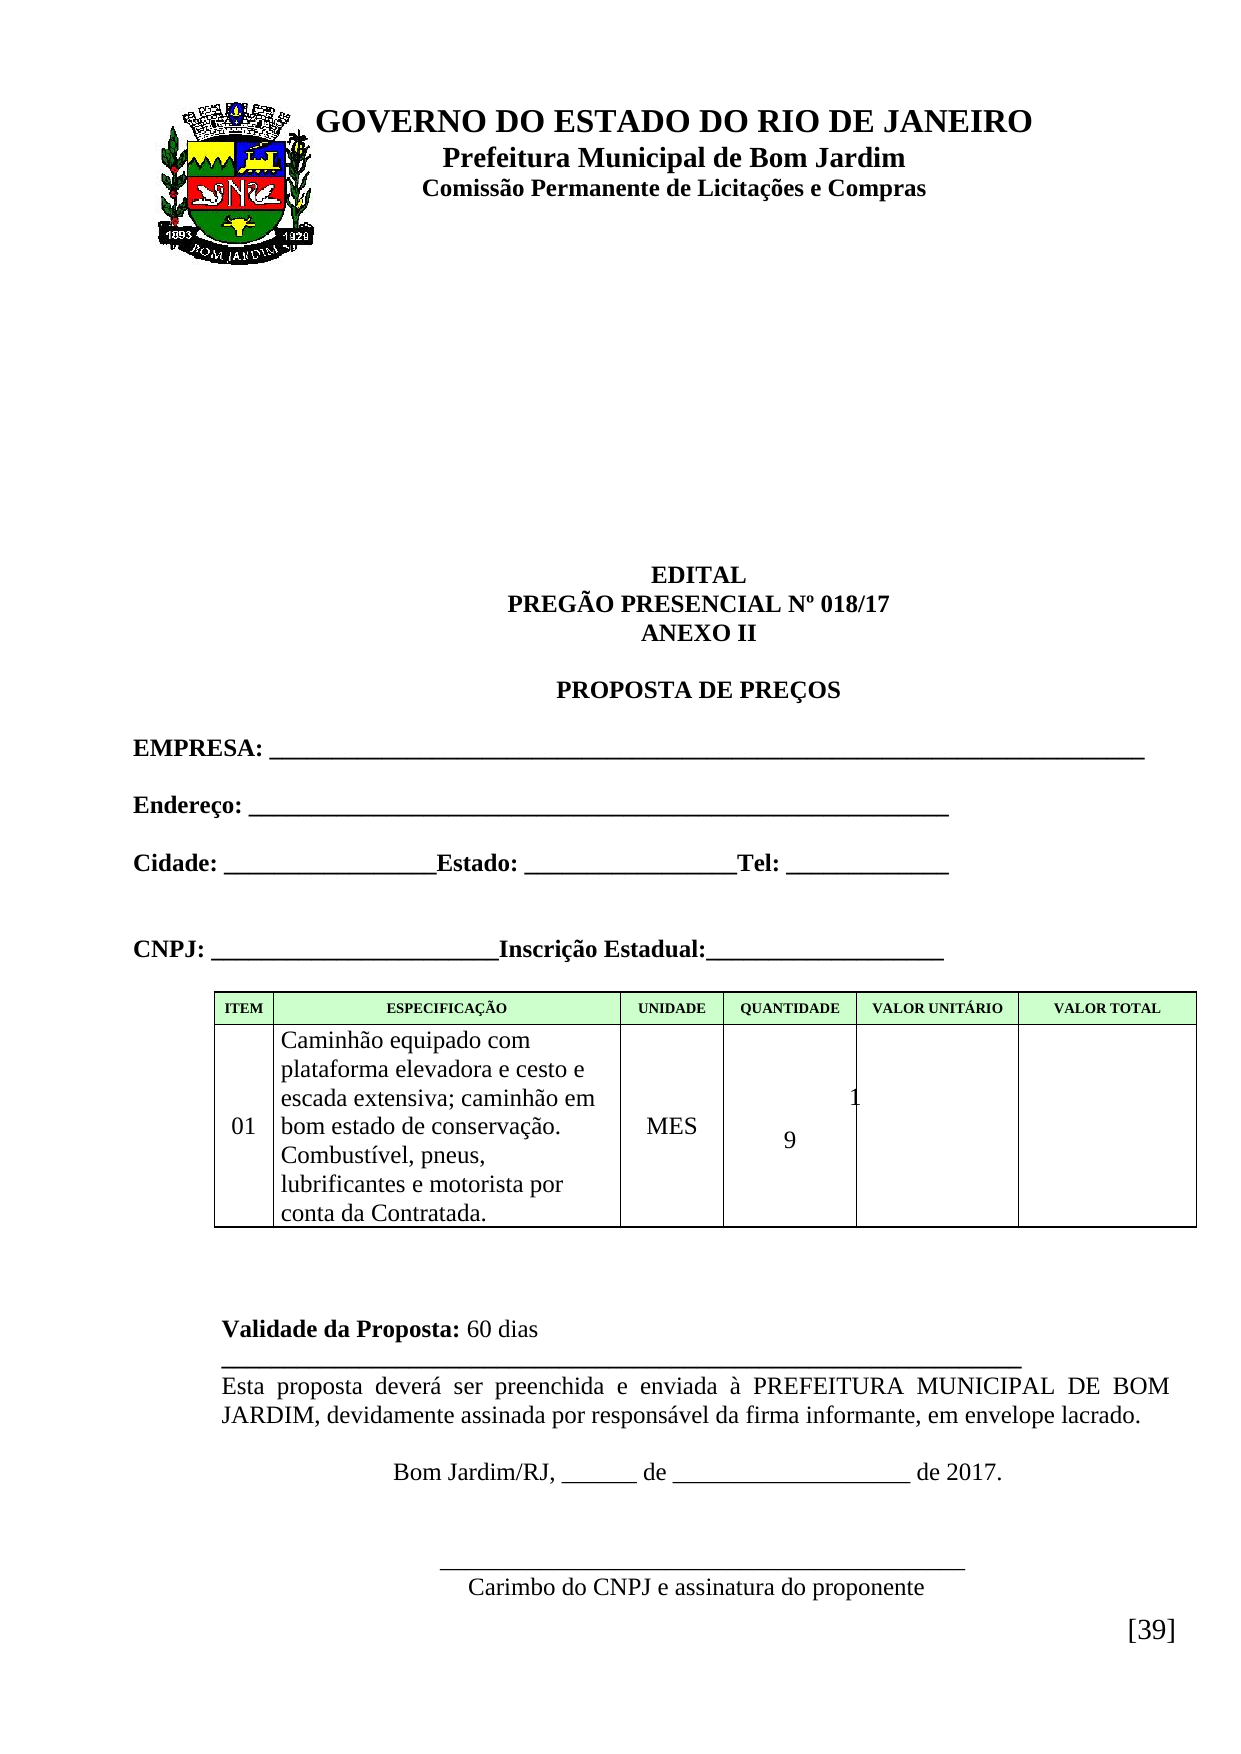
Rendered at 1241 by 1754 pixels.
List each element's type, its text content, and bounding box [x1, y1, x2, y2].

text ANEXO II [221, 618, 1176, 646]
table_cell [857, 1025, 1018, 1226]
text Esta proposta deverá ser preenchida e enviada à PREFEITURA MUNICIPAL DE BOM JARDIM, devidamente assinada por responsável da firma informante, em envelope lacrado. [221, 1371, 1171, 1429]
text __________________________________________ [246, 1544, 1158, 1572]
text Validade da Proposta: 60 dias [221, 1314, 1171, 1342]
table_cell MES [621, 1025, 723, 1226]
table_header QUANTIDADE [724, 993, 856, 1024]
table_cell [1019, 1025, 1196, 1226]
text PREGÃO PRESENCIAL Nº 018/17 [221, 589, 1176, 618]
subtitle EMPRESA: ______________________________________________________________________ [133, 733, 1176, 761]
text Endereço: ________________________________________________________ [133, 790, 1176, 819]
text Cidade: _________________Estado: _________________Tel: _____________ [133, 848, 1176, 876]
text Carimbo do CNPJ e assinatura do proponente [221, 1572, 1171, 1601]
text Bom Jardim/RJ, ______ de ___________________ de 2017. [221, 1457, 1174, 1486]
table_header VALOR UNITÁRIO [857, 993, 1018, 1024]
text PROPOSTA DE PREÇOS [221, 675, 1176, 704]
table_header ITEM [215, 993, 273, 1024]
text EDITAL [221, 560, 1176, 589]
table_cell 19 [724, 1025, 856, 1226]
table_header UNIDADE [621, 993, 723, 1024]
picture [153, 99, 316, 269]
text CNPJ: _______________________Inscrição Estadual:___________________ [133, 934, 1176, 963]
table_cell Caminhão equipado com plataforma elevadora e cesto e escada extensiva; caminhão em bom estado de conservação. Combustível, pneus, lubrificantes e motorista por conta da Contratada. [274, 1025, 620, 1226]
table_header ESPECIFICAÇÃO [274, 993, 620, 1024]
text ________________________________________________________________ [221, 1342, 1171, 1371]
table_cell 01 [215, 1025, 273, 1226]
table_header VALOR TOTAL [1019, 993, 1196, 1024]
